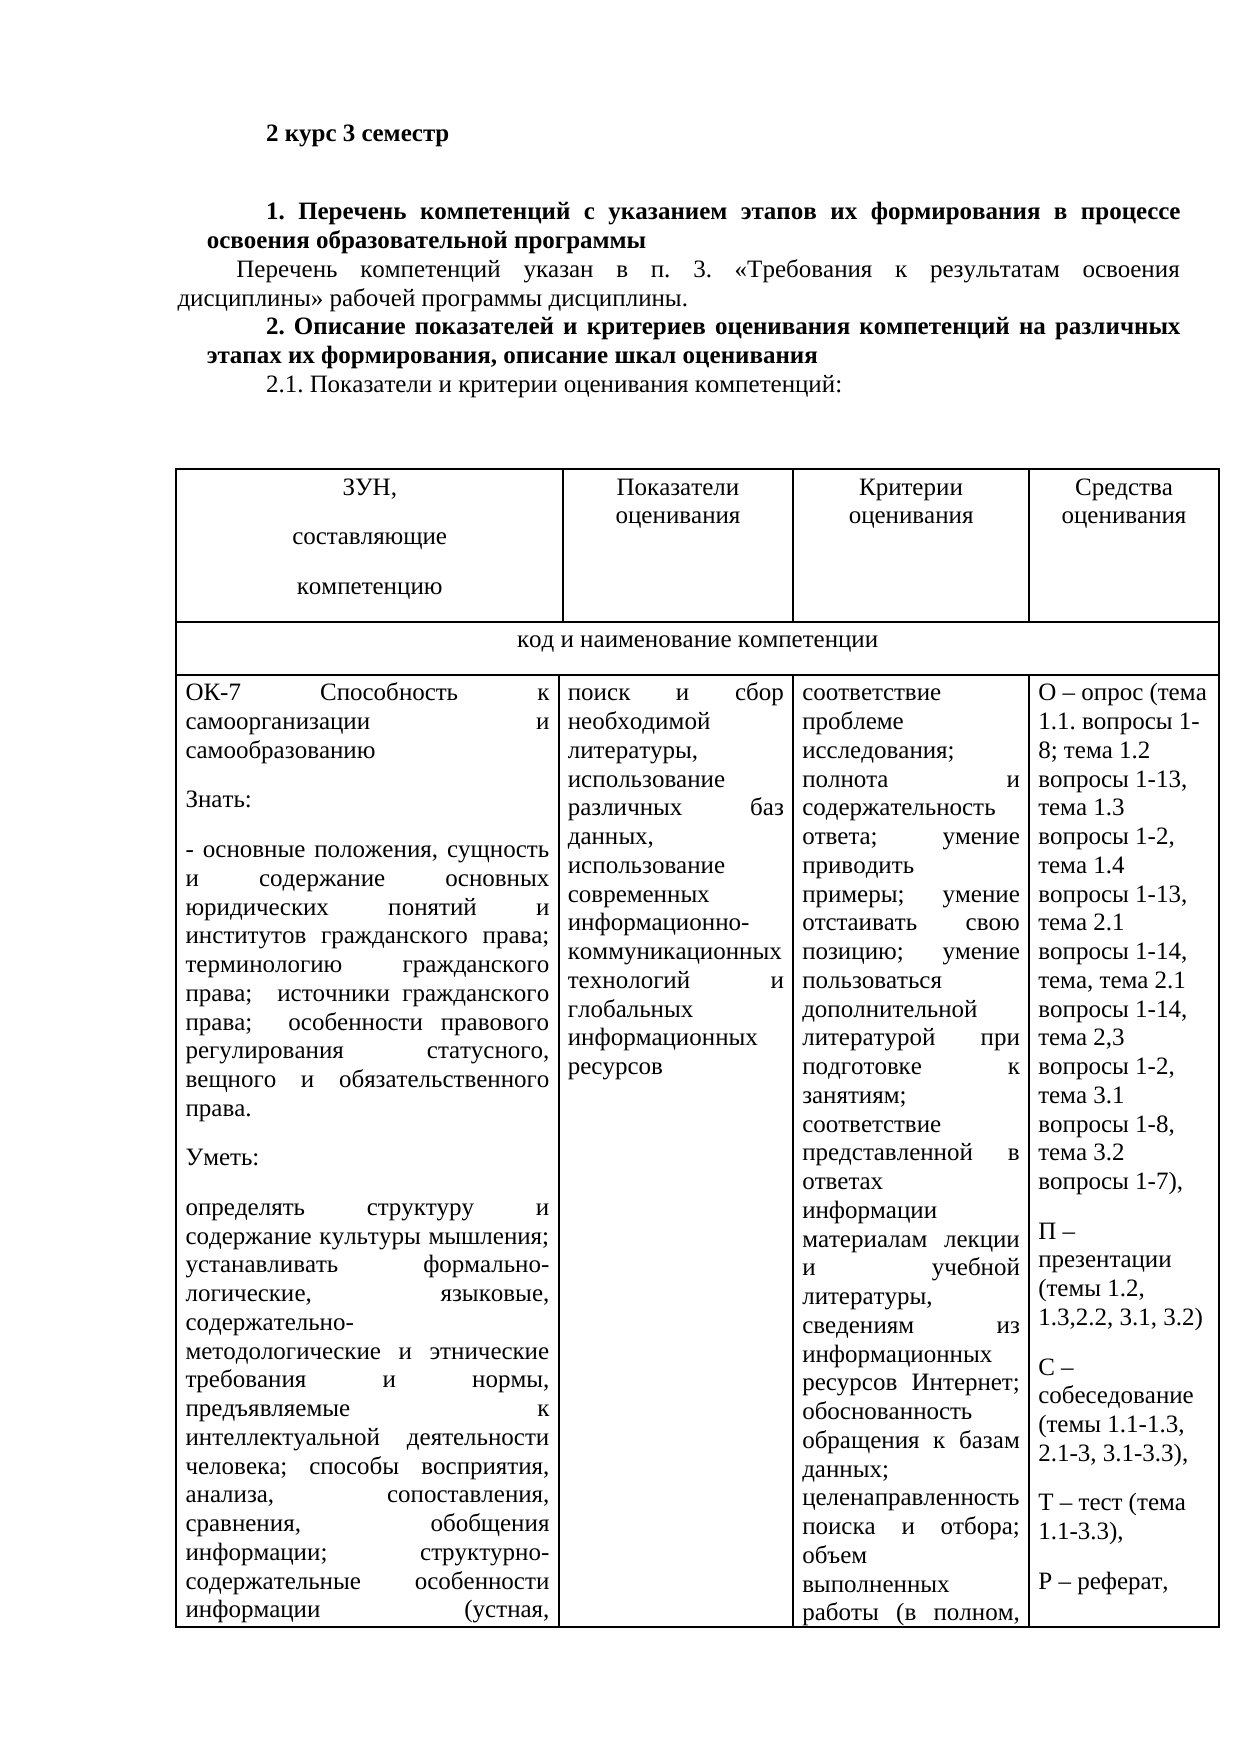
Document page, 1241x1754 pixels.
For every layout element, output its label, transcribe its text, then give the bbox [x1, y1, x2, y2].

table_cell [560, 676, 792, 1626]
subtitle 1. Перечень компетенций с указанием этапов их формирования в процессе освоения образовательной программы [207, 196, 1181, 254]
subtitle 2. Описание показателей и критериев оценивания компетенций на различных этапах их формирования, описание шкал оценивания [207, 311, 1181, 369]
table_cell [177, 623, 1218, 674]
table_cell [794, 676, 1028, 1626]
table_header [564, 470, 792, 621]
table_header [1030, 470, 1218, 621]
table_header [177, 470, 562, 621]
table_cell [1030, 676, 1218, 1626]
text 2 курс 3 семестр [207, 118, 1181, 147]
text Перечень компетенций указан в п. 3. «Требования к результатам освоения дисциплины» рабочей программы дисциплины. [177, 254, 1181, 311]
text 2.1. Показатели и критерии оценивания компетенций: [207, 369, 1181, 398]
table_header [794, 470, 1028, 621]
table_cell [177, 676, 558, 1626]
